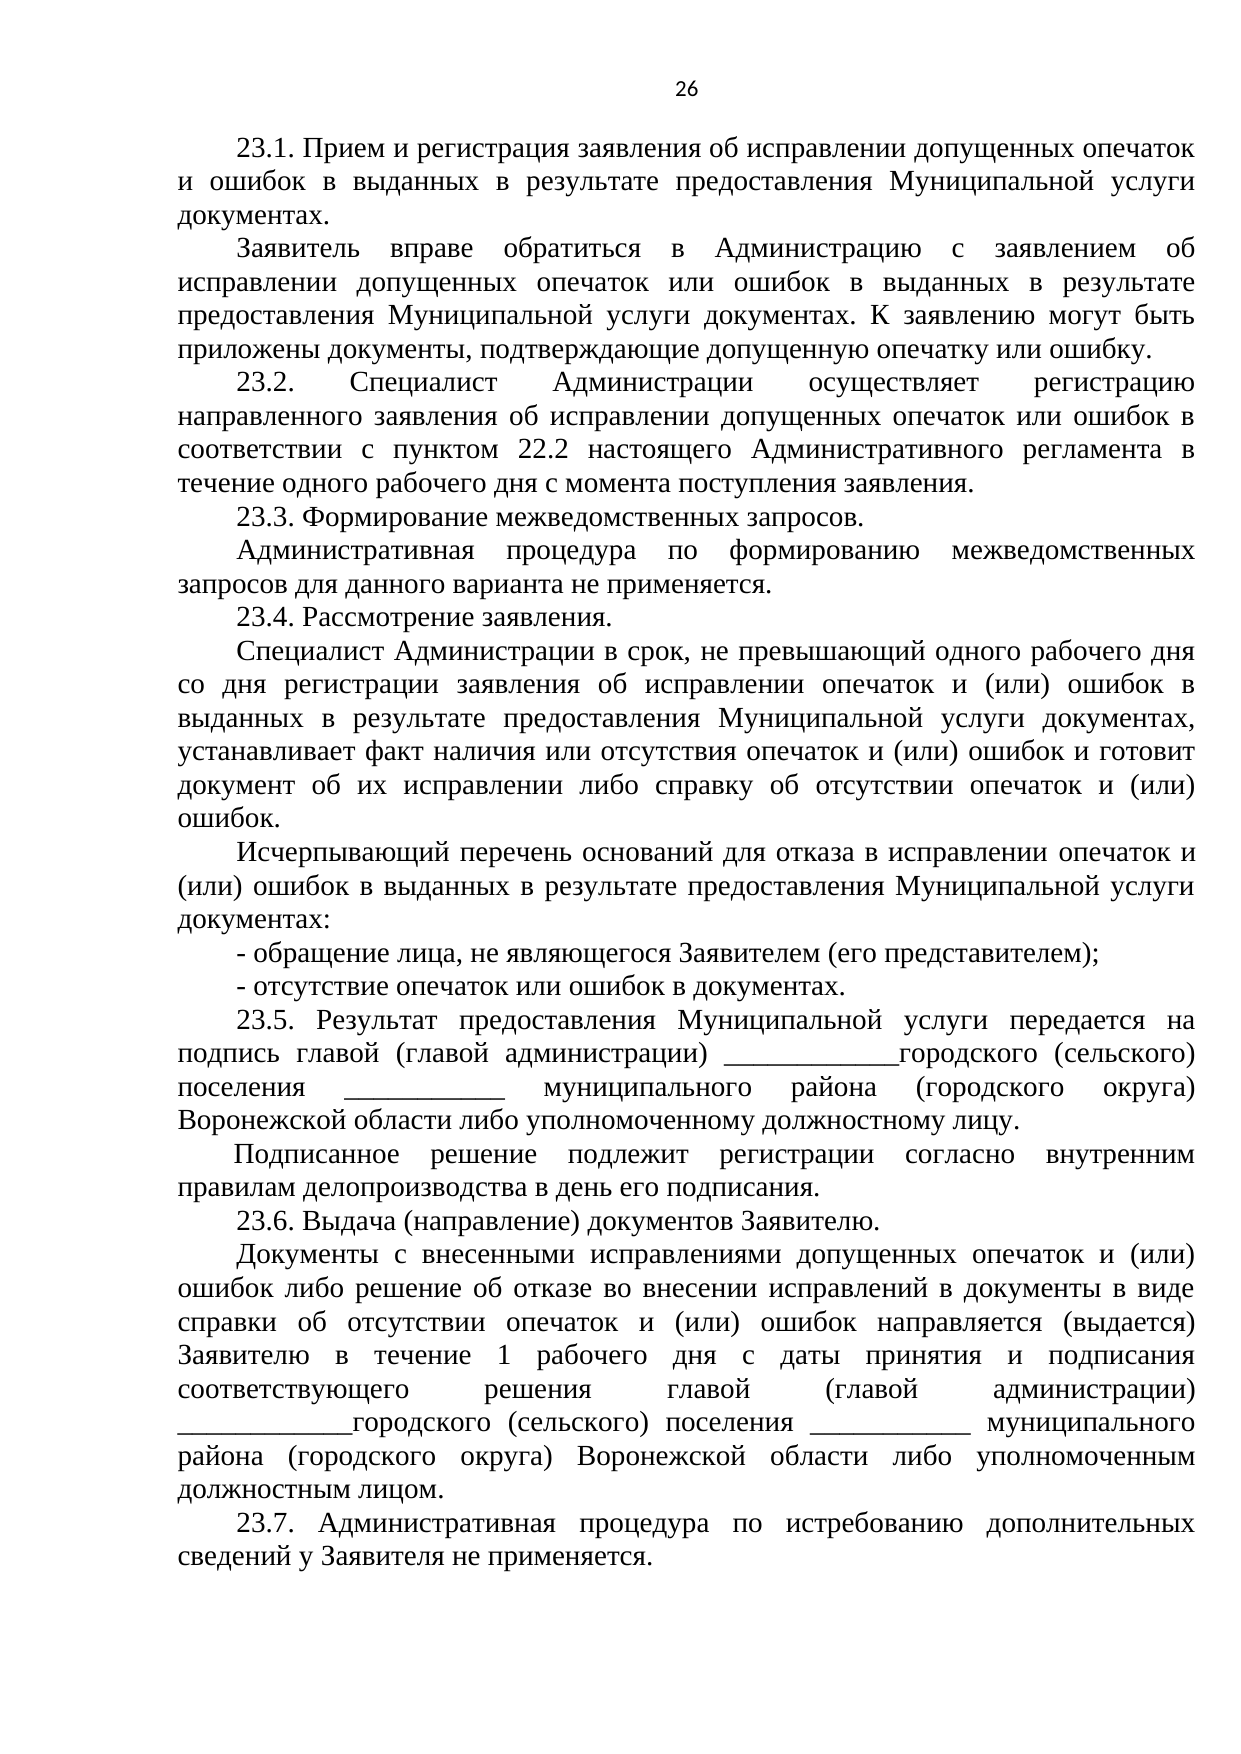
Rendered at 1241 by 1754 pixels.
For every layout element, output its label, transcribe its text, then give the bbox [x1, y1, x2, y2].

text 23.4. Рассмотрение заявления. [177, 599, 1196, 633]
text Исчерпывающий перечень оснований для отказа в исправлении опечаток и (или) ошибок в выданных в результате предоставления Муниципальной услуги документах: [177, 834, 1196, 935]
text Административная процедура по формированию межведомственных запросов для данного варианта не применяется. [177, 532, 1196, 599]
text Документы с внесенными исправлениями допущенных опечаток и (или) ошибок либо решение об отказе во внесении исправлений в документы в виде справки об отсутствии опечаток и (или) ошибок направляется (выдается) Заявителю в течение 1 рабочего дня с даты принятия и подписания соответствующего решения главой (главой администрации) ____________городского (сельского) поселения ___________ муниципального района (городского округа) Воронежской области либо уполномоченным должностным лицом. [177, 1237, 1196, 1505]
text - отсутствие опечаток или ошибок в документах. [177, 968, 1196, 1002]
text Подписанное решение подлежит регистрации согласно внутренним правилам делопроизводства в день его подписания. [177, 1136, 1196, 1203]
text 23.6. Выдача (направление) документов Заявителю. [177, 1203, 1196, 1237]
text 23.2. Специалист Администрации осуществляет регистрацию направленного заявления об исправлении допущенных опечаток или ошибок в соответствии с пунктом 22.2 настоящего Административного регламента в течение одного рабочего дня с момента поступления заявления. [177, 364, 1196, 499]
text 23.5. Результат предоставления Муниципальной услуги передается на подпись главой (главой администрации) ____________городского (сельского) поселения ___________ муниципального района (городского округа) Воронежской области либо уполномоченному должностному лицу. [177, 1002, 1196, 1136]
text - обращение лица, не являющегося Заявителем (его представителем); [177, 935, 1196, 968]
text Заявитель вправе обратиться в Администрацию с заявлением об исправлении допущенных опечаток или ошибок в выданных в результате предоставления Муниципальной услуги документах. К заявлению могут быть приложены документы, подтверждающие допущенную опечатку или ошибку. [177, 230, 1196, 364]
text 23.3. Формирование межведомственных запросов. [177, 499, 1196, 532]
text 23.1. Прием и регистрация заявления об исправлении допущенных опечаток и ошибок в выданных в результате предоставления Муниципальной услуги документах. [177, 130, 1196, 230]
text Специалист Администрации в срок, не превышающий одного рабочего дня со дня регистрации заявления об исправлении опечаток и (или) ошибок в выданных в результате предоставления Муниципальной услуги документах, устанавливает факт наличия или отсутствия опечаток и (или) ошибок и готовит документ об их исправлении либо справку об отсутствии опечаток и (или) ошибок. [177, 633, 1196, 834]
text 23.7. Административная процедура по истребованию дополнительных сведений у Заявителя не применяется. [177, 1505, 1196, 1572]
